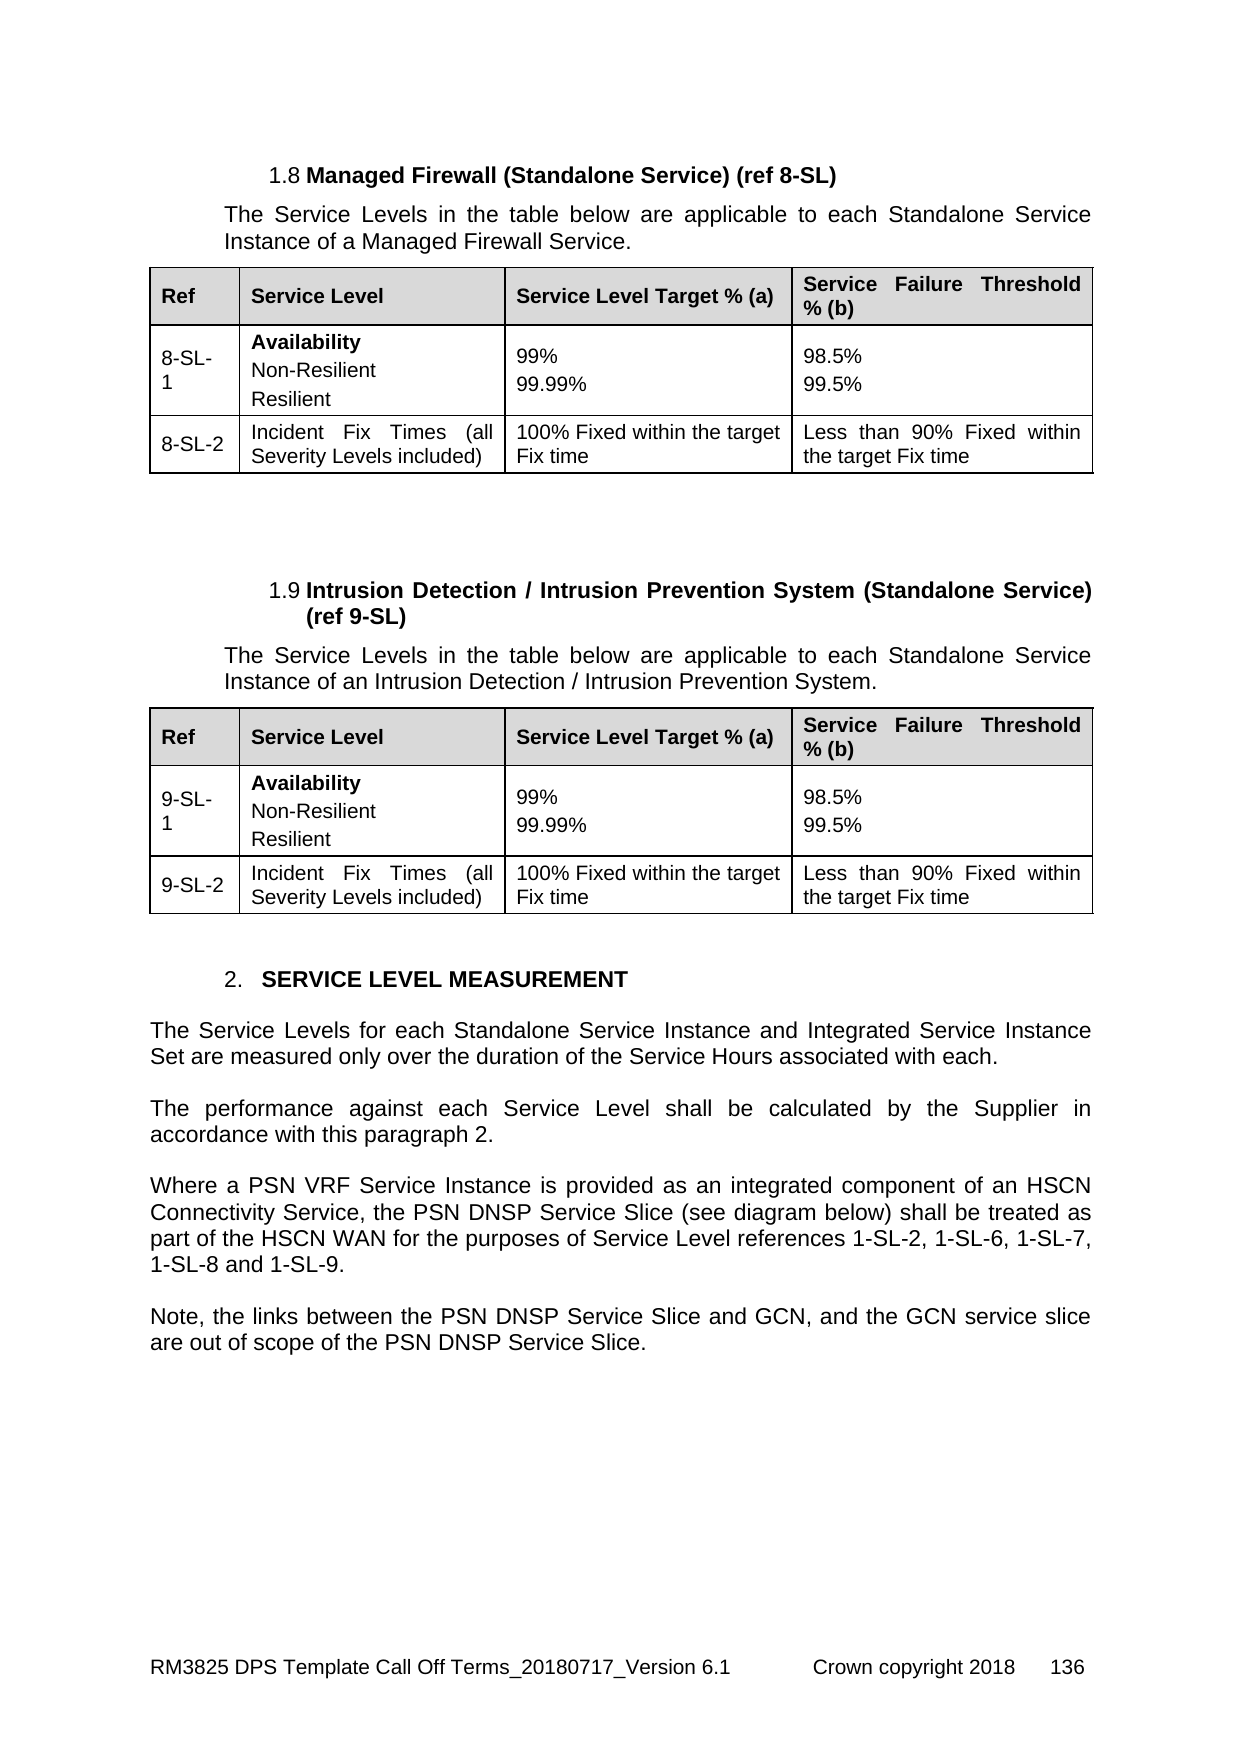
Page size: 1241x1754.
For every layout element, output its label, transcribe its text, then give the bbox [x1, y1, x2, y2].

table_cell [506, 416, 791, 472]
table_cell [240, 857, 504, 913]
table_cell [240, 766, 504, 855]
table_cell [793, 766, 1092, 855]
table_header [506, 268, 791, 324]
subtitle Service Level Measurement [224, 966, 1093, 992]
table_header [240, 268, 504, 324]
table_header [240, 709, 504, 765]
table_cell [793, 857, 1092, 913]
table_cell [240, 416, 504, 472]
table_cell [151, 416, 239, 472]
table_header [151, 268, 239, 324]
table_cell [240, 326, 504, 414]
text Note, the links between the PSN DNSP Service Slice and GCN, and the GCN service slice are out of scope of the PSN DNSP Service Slice. [150, 1303, 1093, 1356]
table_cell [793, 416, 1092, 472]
text The performance against each Service Level shall be calculated by the Supplier in accordance with this paragraph 2. [150, 1095, 1093, 1147]
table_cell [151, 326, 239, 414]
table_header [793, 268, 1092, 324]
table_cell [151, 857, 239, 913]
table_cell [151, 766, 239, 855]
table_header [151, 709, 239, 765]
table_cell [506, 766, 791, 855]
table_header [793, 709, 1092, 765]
list Managed Firewall (Standalone Service) (ref 8-SL) [268, 162, 1093, 189]
text The Service Levels for each Standalone Service Instance and Integrated Service Instance Set are measured only over the duration of the Service Hours associated with each. [150, 1017, 1093, 1070]
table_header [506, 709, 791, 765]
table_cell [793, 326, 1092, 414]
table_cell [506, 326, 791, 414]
list The Service Levels in the table below are applicable to each Standalone Service Instance of a Managed Firewall Service. [224, 201, 1093, 254]
text Where a PSN VRF Service Instance is provided as an integrated component of an HSCN Connectivity Service, the PSN DNSP Service Slice (see diagram below) shall be treated as part of the HSCN WAN for the purposes of Service Level references 1-SL-2, 1-SL-6, 1-SL-7, 1-SL-8 and 1-SL-9. [150, 1172, 1093, 1278]
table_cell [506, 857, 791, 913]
list Intrusion Detection / Intrusion Prevention System (Standalone Service) (ref 9-SL) [268, 577, 1093, 629]
list The Service Levels in the table below are applicable to each Standalone Service Instance of an Intrusion Detection / Intrusion Prevention System. [224, 642, 1093, 694]
